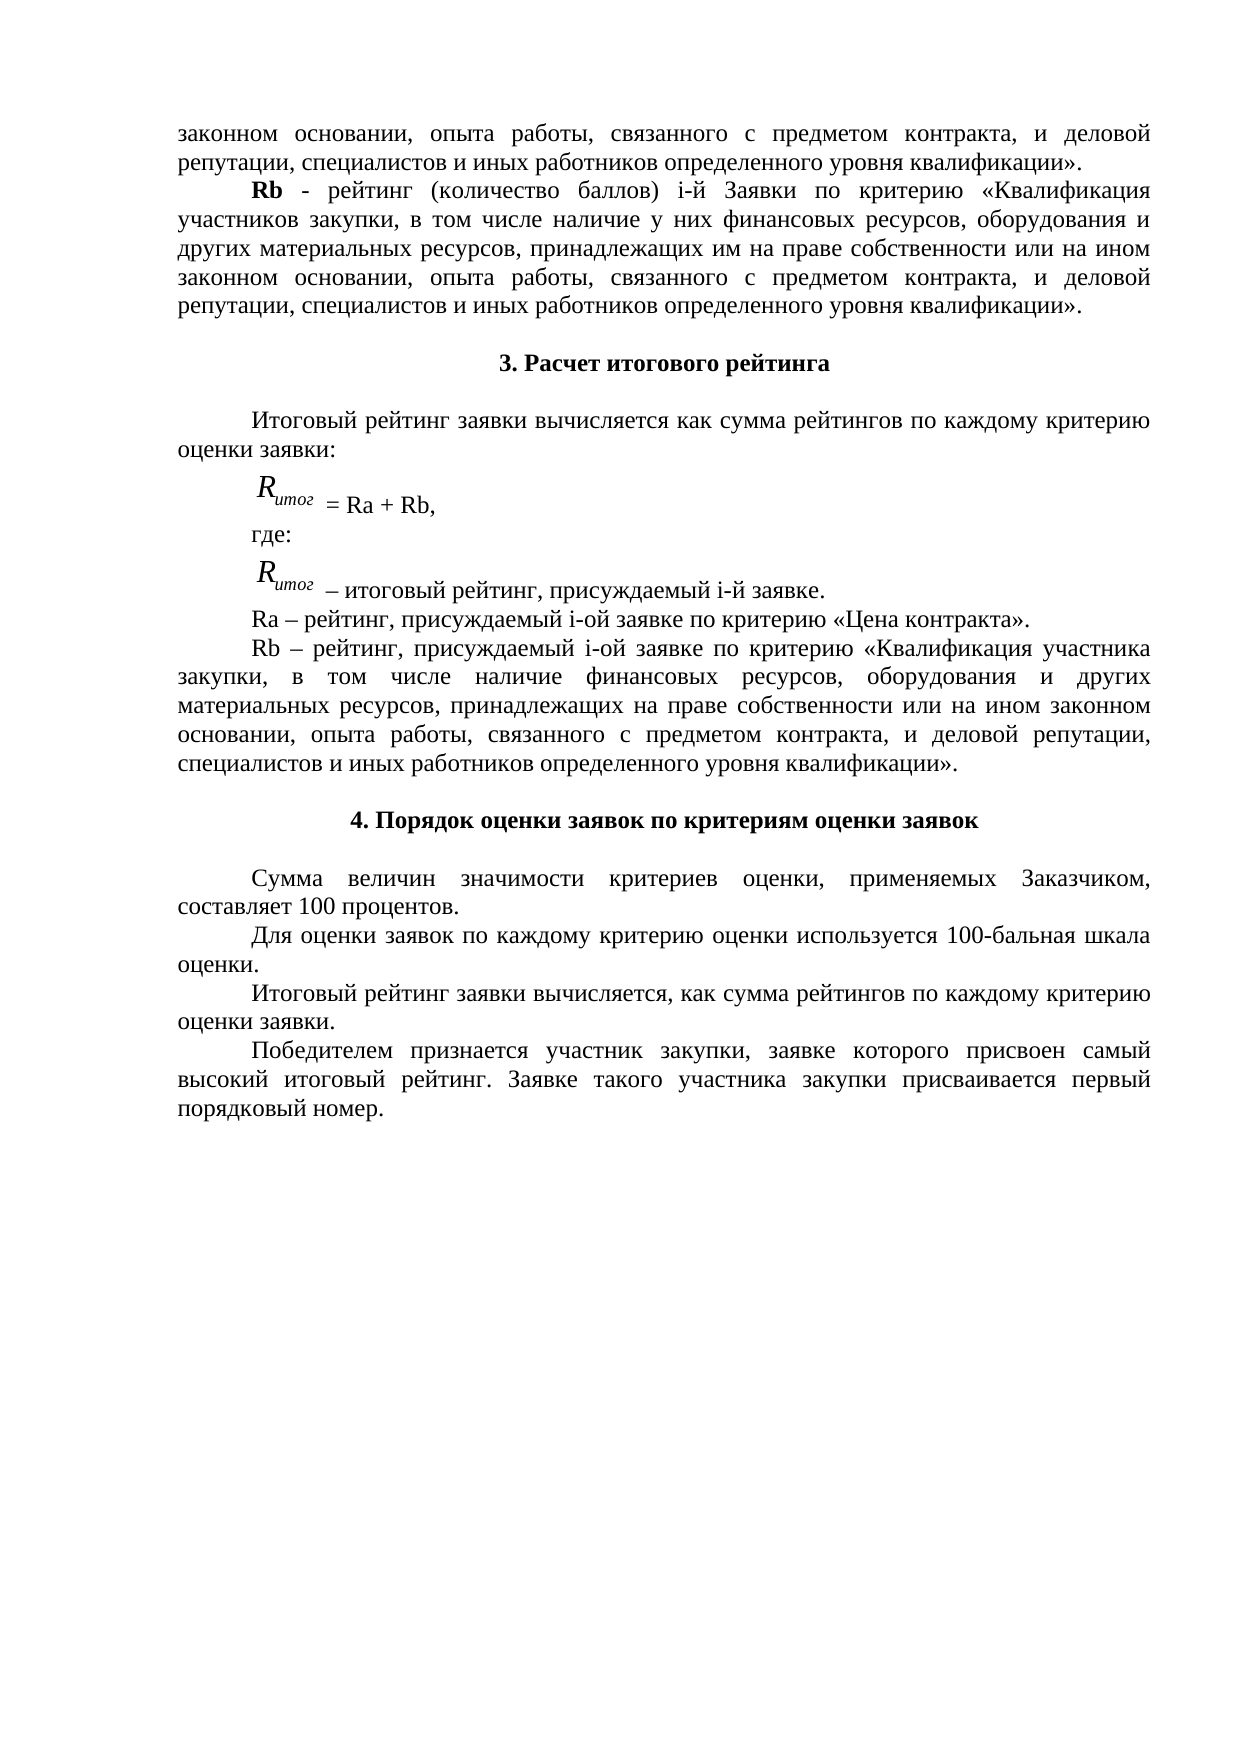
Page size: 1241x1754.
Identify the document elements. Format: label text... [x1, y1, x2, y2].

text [177, 118, 1152, 176]
text Ra – рейтинг, присуждаемый i-ой заявке по критерию «Цена контракта». [251, 604, 1152, 633]
text = Ra + Rb, [177, 463, 1152, 519]
text Итоговый рейтинг заявки вычисляется, как сумма рейтингов по каждому критерию оценки заявки. [177, 978, 1152, 1035]
text где: [177, 519, 1152, 548]
text 4. Порядок оценки заявок по критериям оценки заявок [177, 805, 1152, 834]
text Для оценки заявок по каждому критерию оценки используется 100-бальная шкала оценки. [177, 920, 1152, 978]
text Rb - рейтинг (количество баллов) i-й Заявки по критерию «Квалификация участников закупки, в том числе наличие у них финансовых ресурсов, оборудования и других материальных ресурсов, принадлежащих им на праве собственности или на ином законном основании, опыта работы, связанного с предметом контракта, и деловой репутации, специалистов и иных работников определенного уровня квалификации». [177, 176, 1152, 319]
text Rb – рейтинг, присуждаемый i-ой заявке по критерию «Квалификация участника закупки, в том числе наличие финансовых ресурсов, оборудования и других материальных ресурсов, принадлежащих на праве собственности или на ином законном основании, опыта работы, связанного с предметом контракта, и деловой репутации, специалистов и иных работников определенного уровня квалификации». [177, 633, 1152, 776]
text Итоговый рейтинг заявки вычисляется как сумма рейтингов по каждому критерию оценки заявки: [177, 406, 1152, 463]
text Сумма величин значимости критериев оценки, применяемых Заказчиком, составляет 100 процентов. [177, 863, 1152, 920]
text Победителем признается участник закупки, заявке которого присвоен самый высокий итоговый рейтинг. Заявке такого участника закупки присваивается первый порядковый номер. [177, 1035, 1152, 1121]
text 3. Расчет итогового рейтинга [177, 348, 1152, 377]
text – итоговый рейтинг, присуждаемый i-й заявке. [177, 548, 1152, 604]
